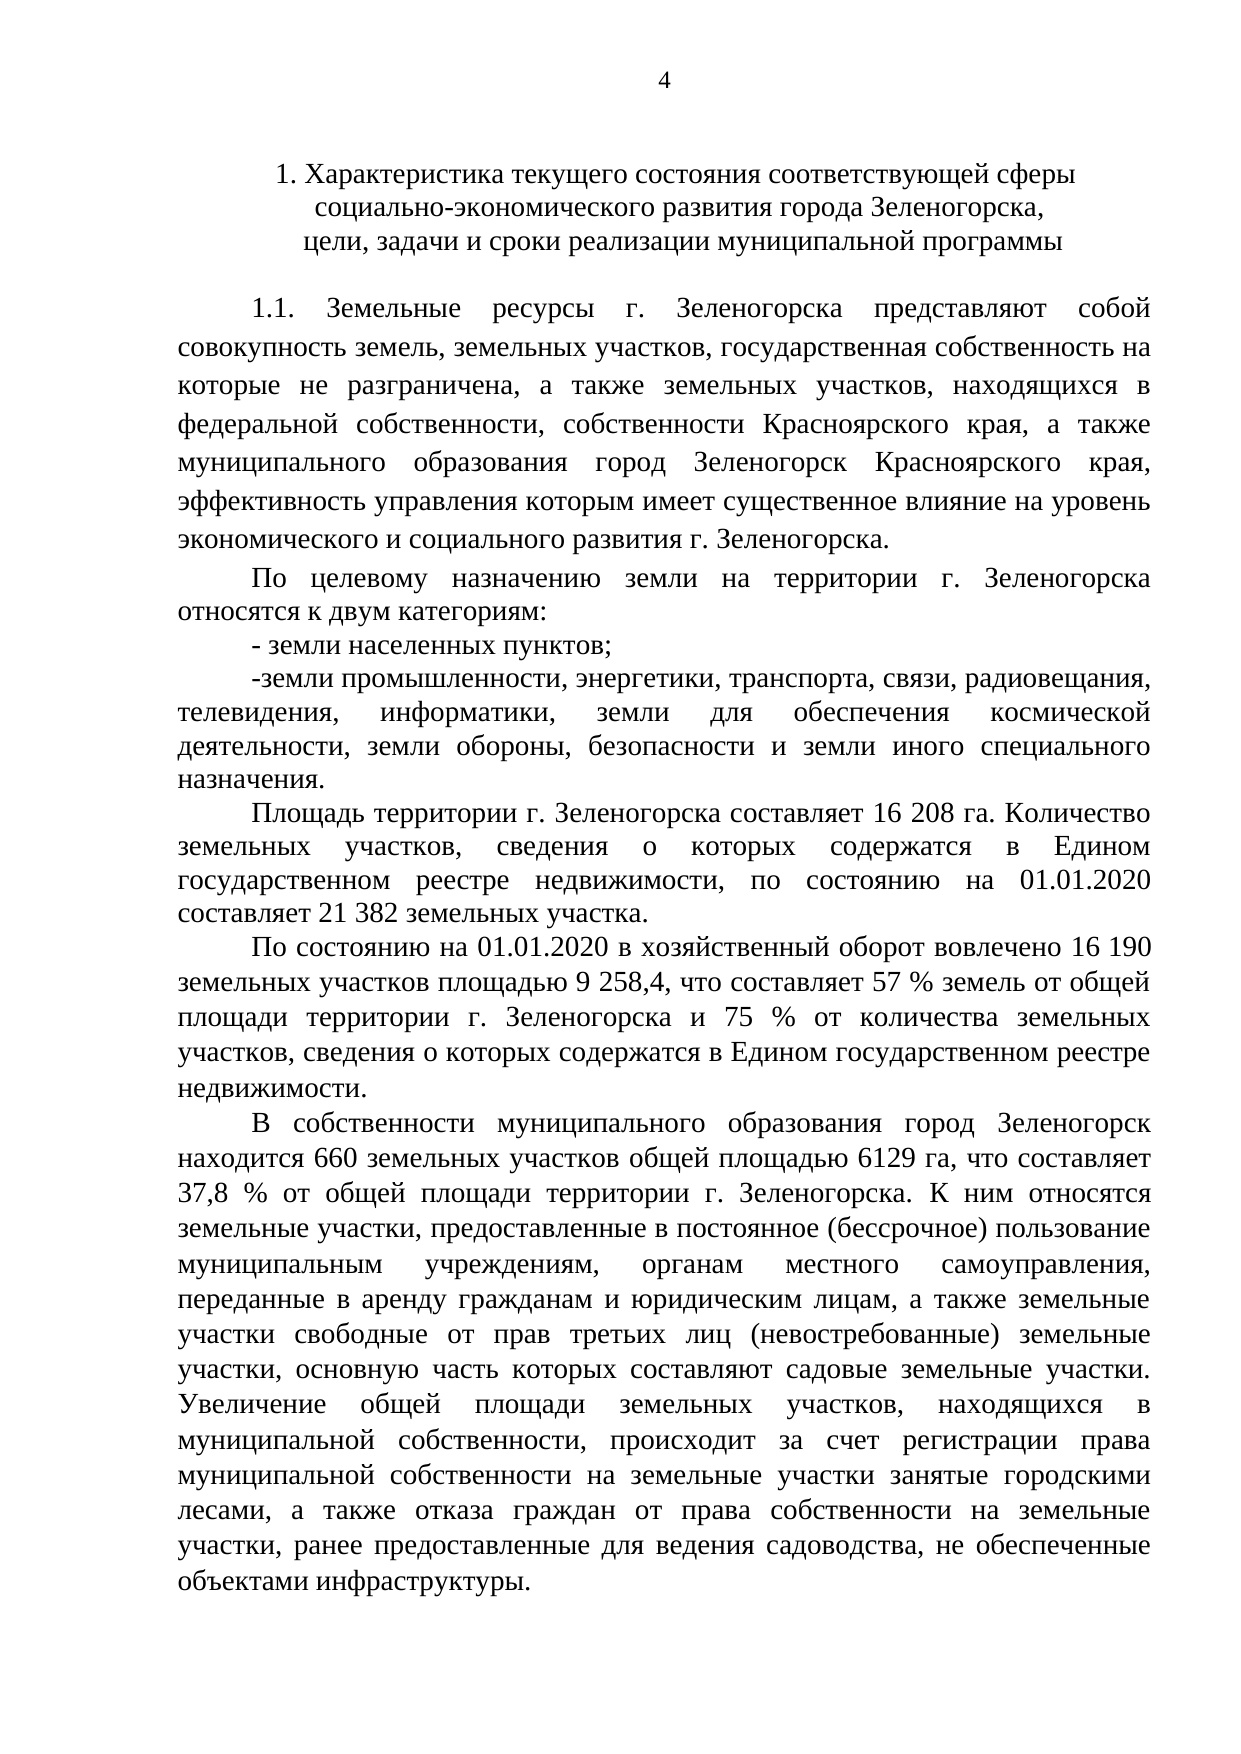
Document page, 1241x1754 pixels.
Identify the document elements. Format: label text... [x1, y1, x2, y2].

text 1. Характеристика текущего состояния соответствующей сферы [177, 156, 1152, 189]
text -земли промышленности, энергетики, транспорта, связи, радиовещания, телевидения, информатики, земли для обеспечения космической деятельности, земли обороны, безопасности и земли иного специального назначения. [177, 661, 1152, 795]
text социально-экономического развития города Зеленогорска, цели, задачи и сроки реализации муниципальной программы [215, 189, 1152, 257]
text По состоянию на 01.01.2020 в хозяйственный оборот вовлечено 16 190 земельных участков площадью 9 258,4, что составляет 57 % земель от общей площади территории г. Зеленогорска и 75 % от количества земельных участков, сведения о которых содержатся в Едином государственном реестре недвижимости. [177, 929, 1152, 1103]
text По целевому назначению земли на территории г. Зеленогорска относятся к двум категориям: [177, 560, 1152, 627]
text В собственности муниципального образования город Зеленогорск находится 660 земельных участков общей площадью 6129 га, что составляет 37,8 % от общей площади территории г. Зеленогорска. К ним относятся земельные участки, предоставленные в постоянное (бессрочное) пользование муниципальным учреждениям, органам местного самоуправления, переданные в аренду гражданам и юридическим лицам, а также земельные участки свободные от прав третьих лиц (невостребованные) земельные участки, основную часть которых составляют садовые земельные участки. Увеличение общей площади земельных участков, находящихся в муниципальной собственности, происходит за счет регистрации права муниципальной собственности на земельные участки занятые городскими лесами, а также отказа граждан от права собственности на земельные участки, ранее предоставленные для ведения садоводства, не обеспеченные объектами инфраструктуры. [177, 1105, 1152, 1596]
text 1.1. Земельные ресурсы г. Зеленогорска представляют собой совокупность земель, земельных участков, государственная собственность на которые не разграничена, а также земельных участков, находящихся в федеральной собственности, собственности Красноярского края, а также муниципального образования город Зеленогорск Красноярского края, эффективность управления которым имеет существенное влияние на уровень экономического и социального развития г. Зеленогорска. [177, 290, 1152, 555]
text Площадь территории г. Зеленогорска составляет 16 208 га. Количество земельных участков, сведения о которых содержатся в Едином государственном реестре недвижимости, по состоянию на 01.01.2020 составляет 21 382 земельных участка. [177, 795, 1152, 929]
text - земли населенных пунктов; [177, 627, 1152, 661]
